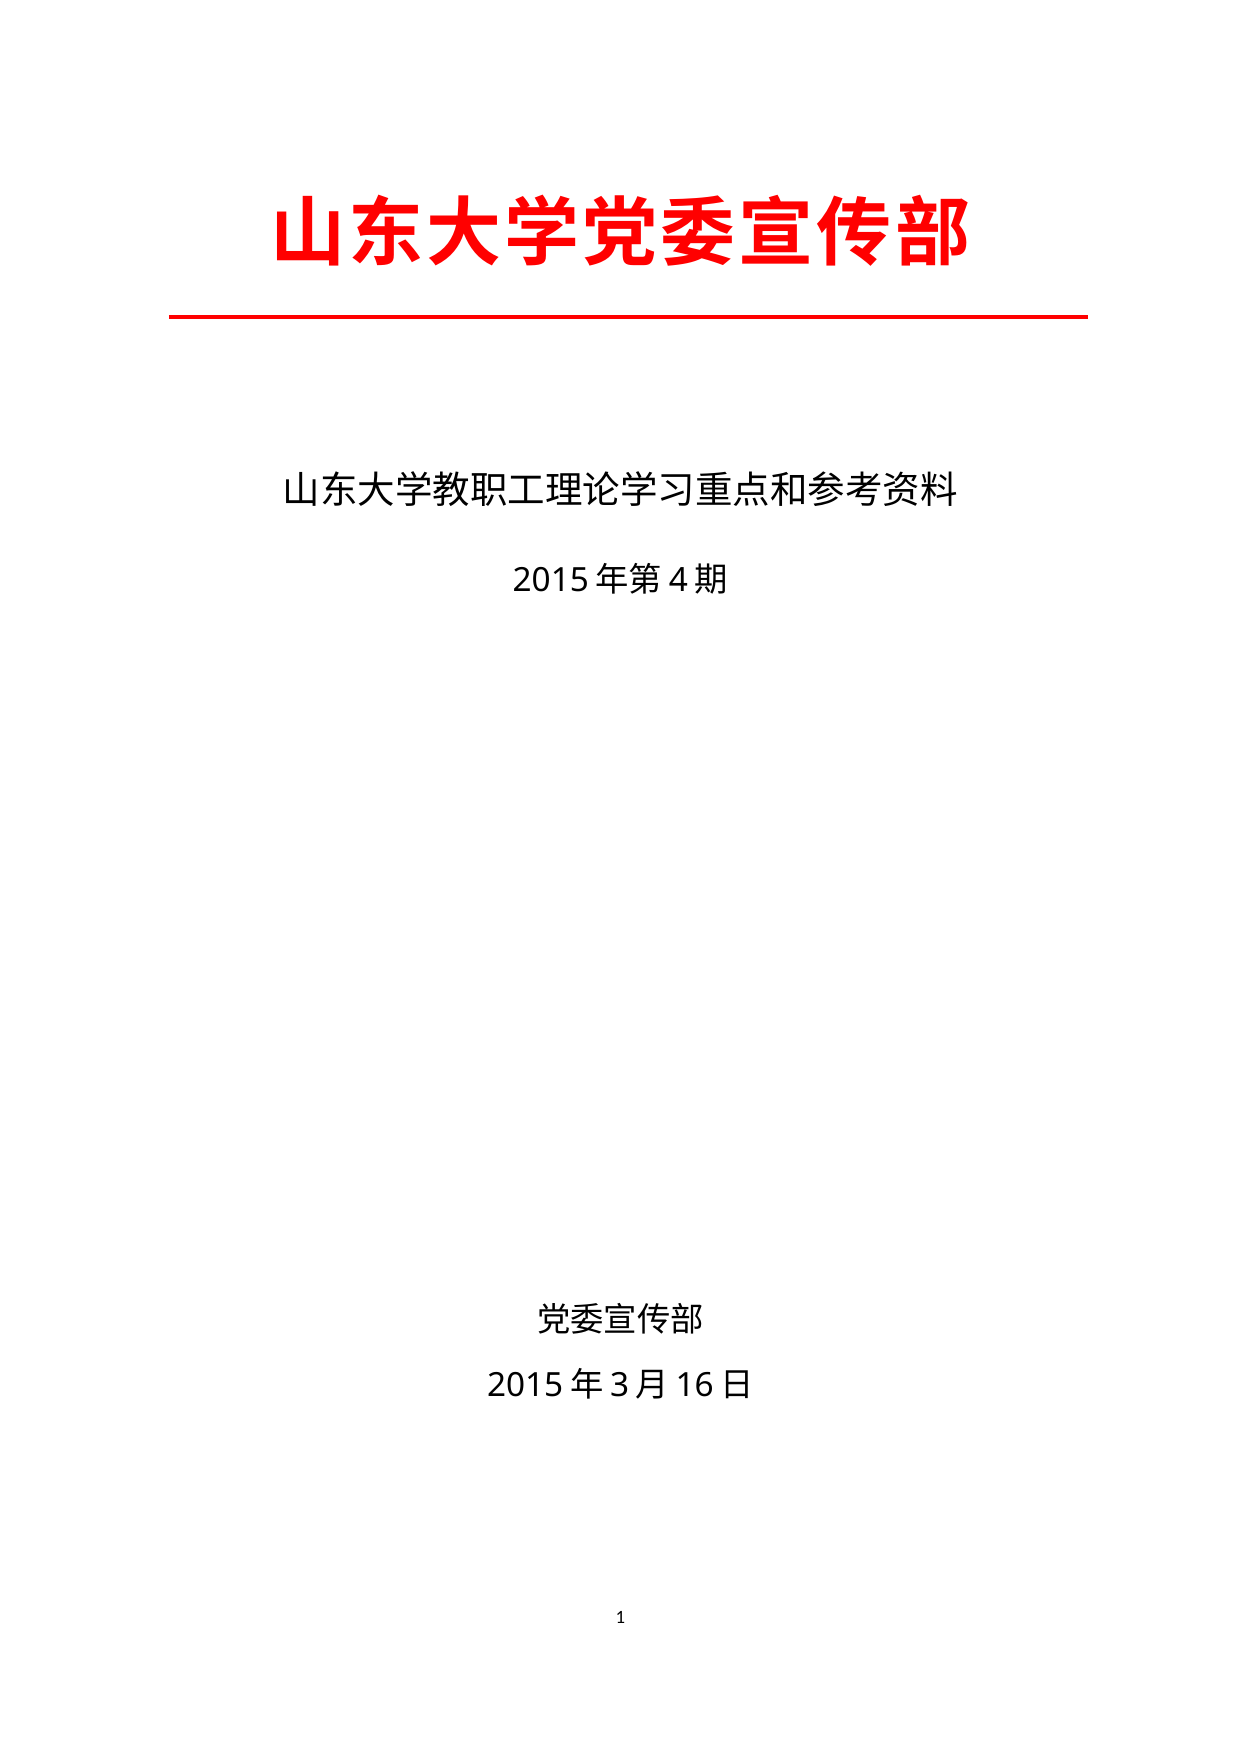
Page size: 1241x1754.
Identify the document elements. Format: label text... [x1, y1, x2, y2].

text 山东大学教职工理论学习重点和参考资料 [198, 454, 1042, 519]
text 2015年第4期 [198, 544, 1042, 609]
text 2015年3月16日 [198, 1349, 1042, 1414]
text 党委宣传部 [198, 1284, 1042, 1349]
text 山东大学党委宣传部 [187, 162, 1053, 292]
